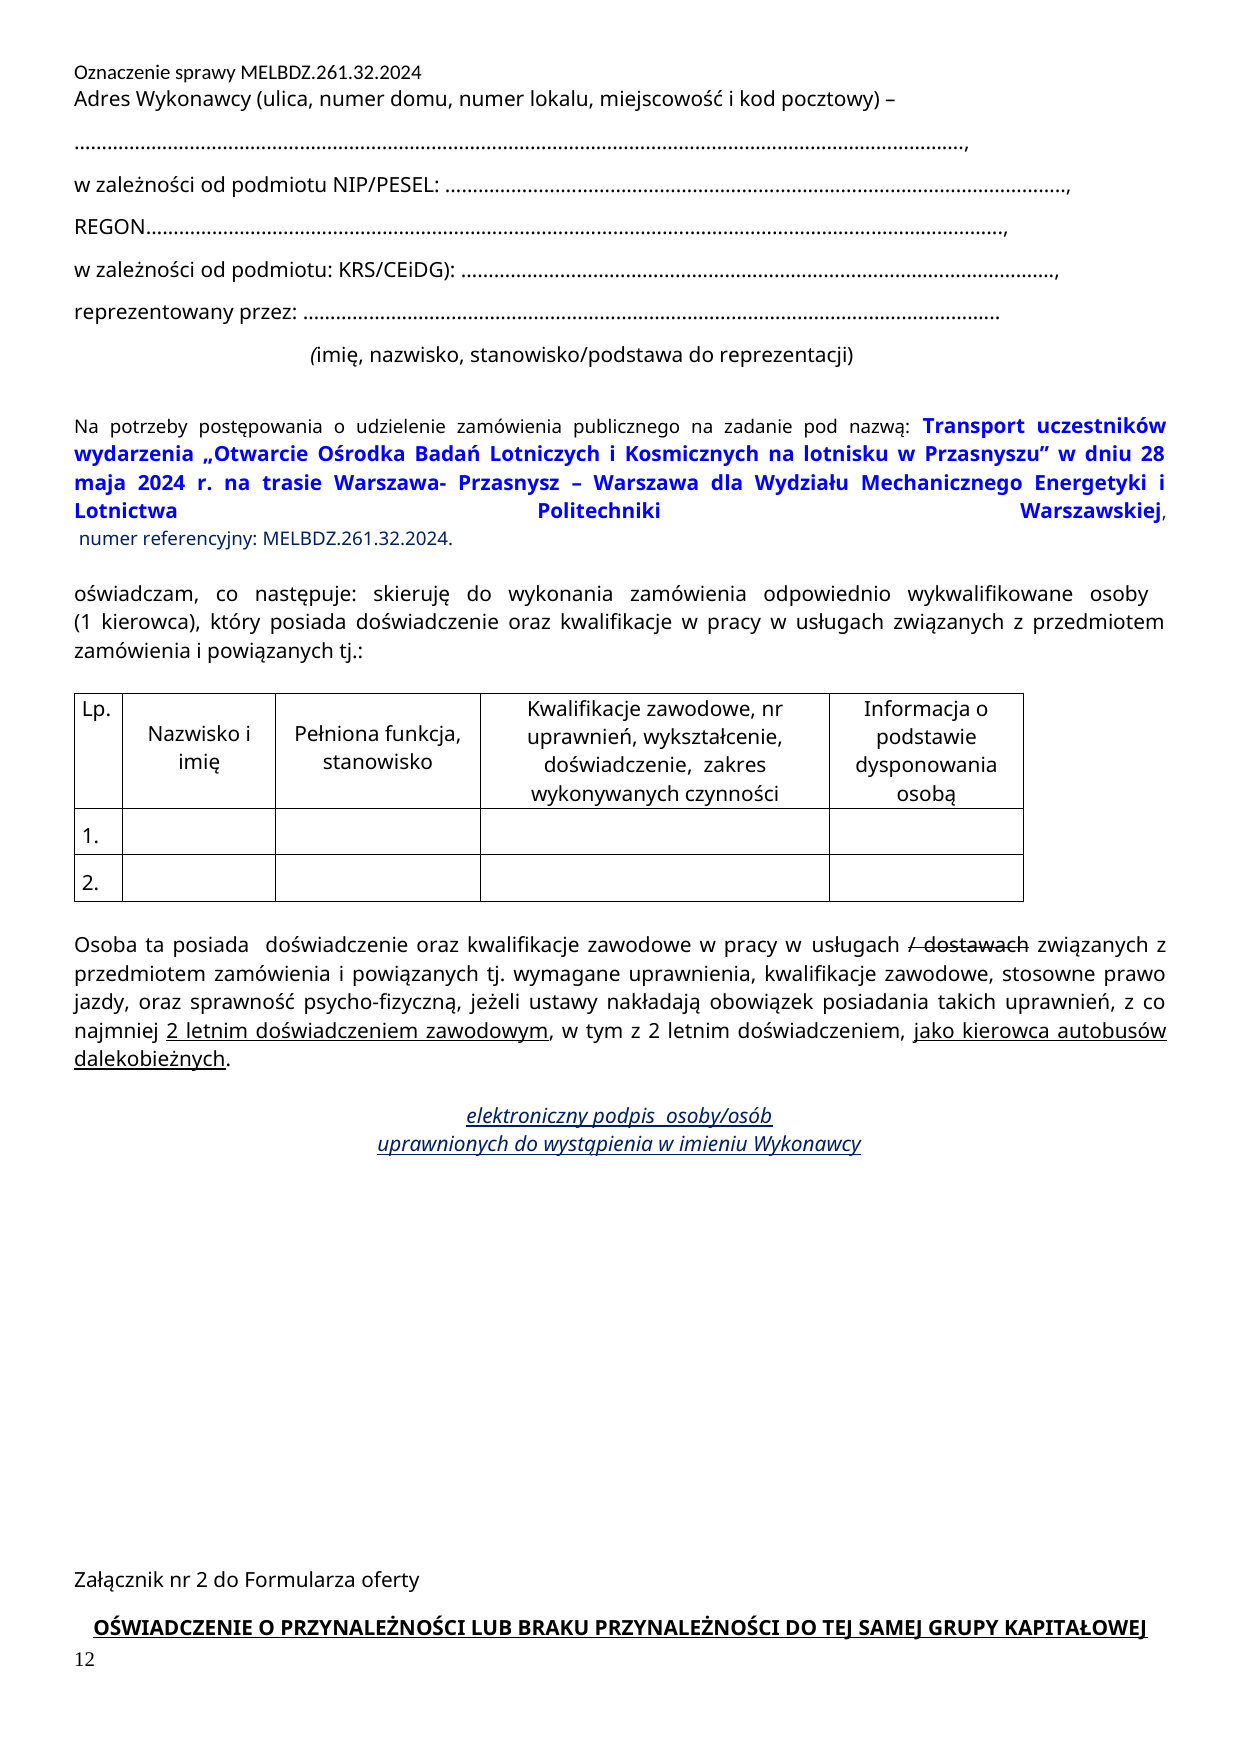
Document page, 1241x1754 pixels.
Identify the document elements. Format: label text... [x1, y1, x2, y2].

text Adres Wykonawcy (ulica, numer domu, numer lokalu, miejscowość i kod pocztowy) – [74, 84, 1167, 113]
table_header Informacja o podstawie dysponowania osobą [830, 694, 1023, 807]
text REGON…………………………….………………………………………………………..………………………………………………..., [74, 212, 1167, 241]
text Osoba ta posiada doświadczenie oraz kwalifikacje zawodowe w pracy w usługach / dostawach związanych z przedmiotem zamówienia i powiązanych tj. wymagane uprawnienia, kwalifikacje zawodowe, stosowne prawo jazdy, oraz sprawność psycho-fizyczną, jeżeli ustawy nakładają obowiązek posiadania takich uprawnień, z co najmniej 2 letnim doświadczeniem zawodowym, w tym z 2 letnim doświadczeniem, jako kierowca autobusów dalekobieżnych. [74, 930, 1167, 1073]
table_cell [830, 809, 1023, 854]
text OŚWIADCZENIE O PrzynaleŻności lub braku przynależności do tej samej grupy kapitałowej [74, 1613, 1167, 1641]
table_header Nazwisko i imię [123, 694, 275, 807]
text elektroniczny podpis osoby/osób [74, 1101, 1167, 1129]
table_header Lp. [75, 694, 122, 807]
text oświadczam, co następuje: skieruję do wykonania zamówienia odpowiednio wykwalifikowane osoby (1 kierowca), który posiada doświadczenie oraz kwalifikacje w pracy w usługach związanych z przedmiotem zamówienia i powiązanych tj.: [74, 579, 1167, 664]
table_cell [481, 809, 829, 854]
table_cell 1. [75, 809, 122, 854]
table_cell [123, 855, 275, 901]
table_header Pełniona funkcja, stanowisko [276, 694, 480, 807]
text uprawnionych do wystąpienia w imieniu Wykonawcy [74, 1129, 1167, 1158]
table_cell [276, 809, 480, 854]
table_cell [276, 855, 480, 901]
table_cell [830, 855, 1023, 901]
text w zależności od podmiotu: KRS/CEiDG): ……………………………………………………………….…………….………………., [74, 255, 1167, 283]
text w zależności od podmiotu NIP/PESEL: ………………...……………………………………………………………………………….., [74, 170, 1167, 198]
table_cell [123, 809, 275, 854]
table_header Kwalifikacje zawodowe, nr uprawnień, wykształcenie, doświadczenie, zakres wykonywanych czynności [481, 694, 829, 807]
text Na potrzeby postępowania o udzielenie zamówienia publicznego na zadanie pod nazwą: Transport uczestników wydarzenia „Otwarcie Ośrodka Badań Lotniczych i Kosmicznych na lotnisku w Przasnyszu” w dniu 28 maja 2024 r. na trasie Warszawa- Przasnysz – Warszawa dla Wydziału Mechanicznego Energetyki i Lotnictwa Politechniki Warszawskiej, numer referencyjny: MELBDZ.261.32.2024. [74, 411, 1167, 550]
table_cell [481, 855, 829, 901]
table_cell 2. [75, 855, 122, 901]
text reprezentowany przez: ………………………………………………………………………………………….…………………... (imię, nazwisko, stanowisko/podstawa do reprezentacji) [74, 297, 1167, 368]
text ………………………..……………………………………………………………………………………………………………………., [74, 127, 1167, 156]
text Załącznik nr 2 do Formularza oferty [74, 1565, 1167, 1594]
